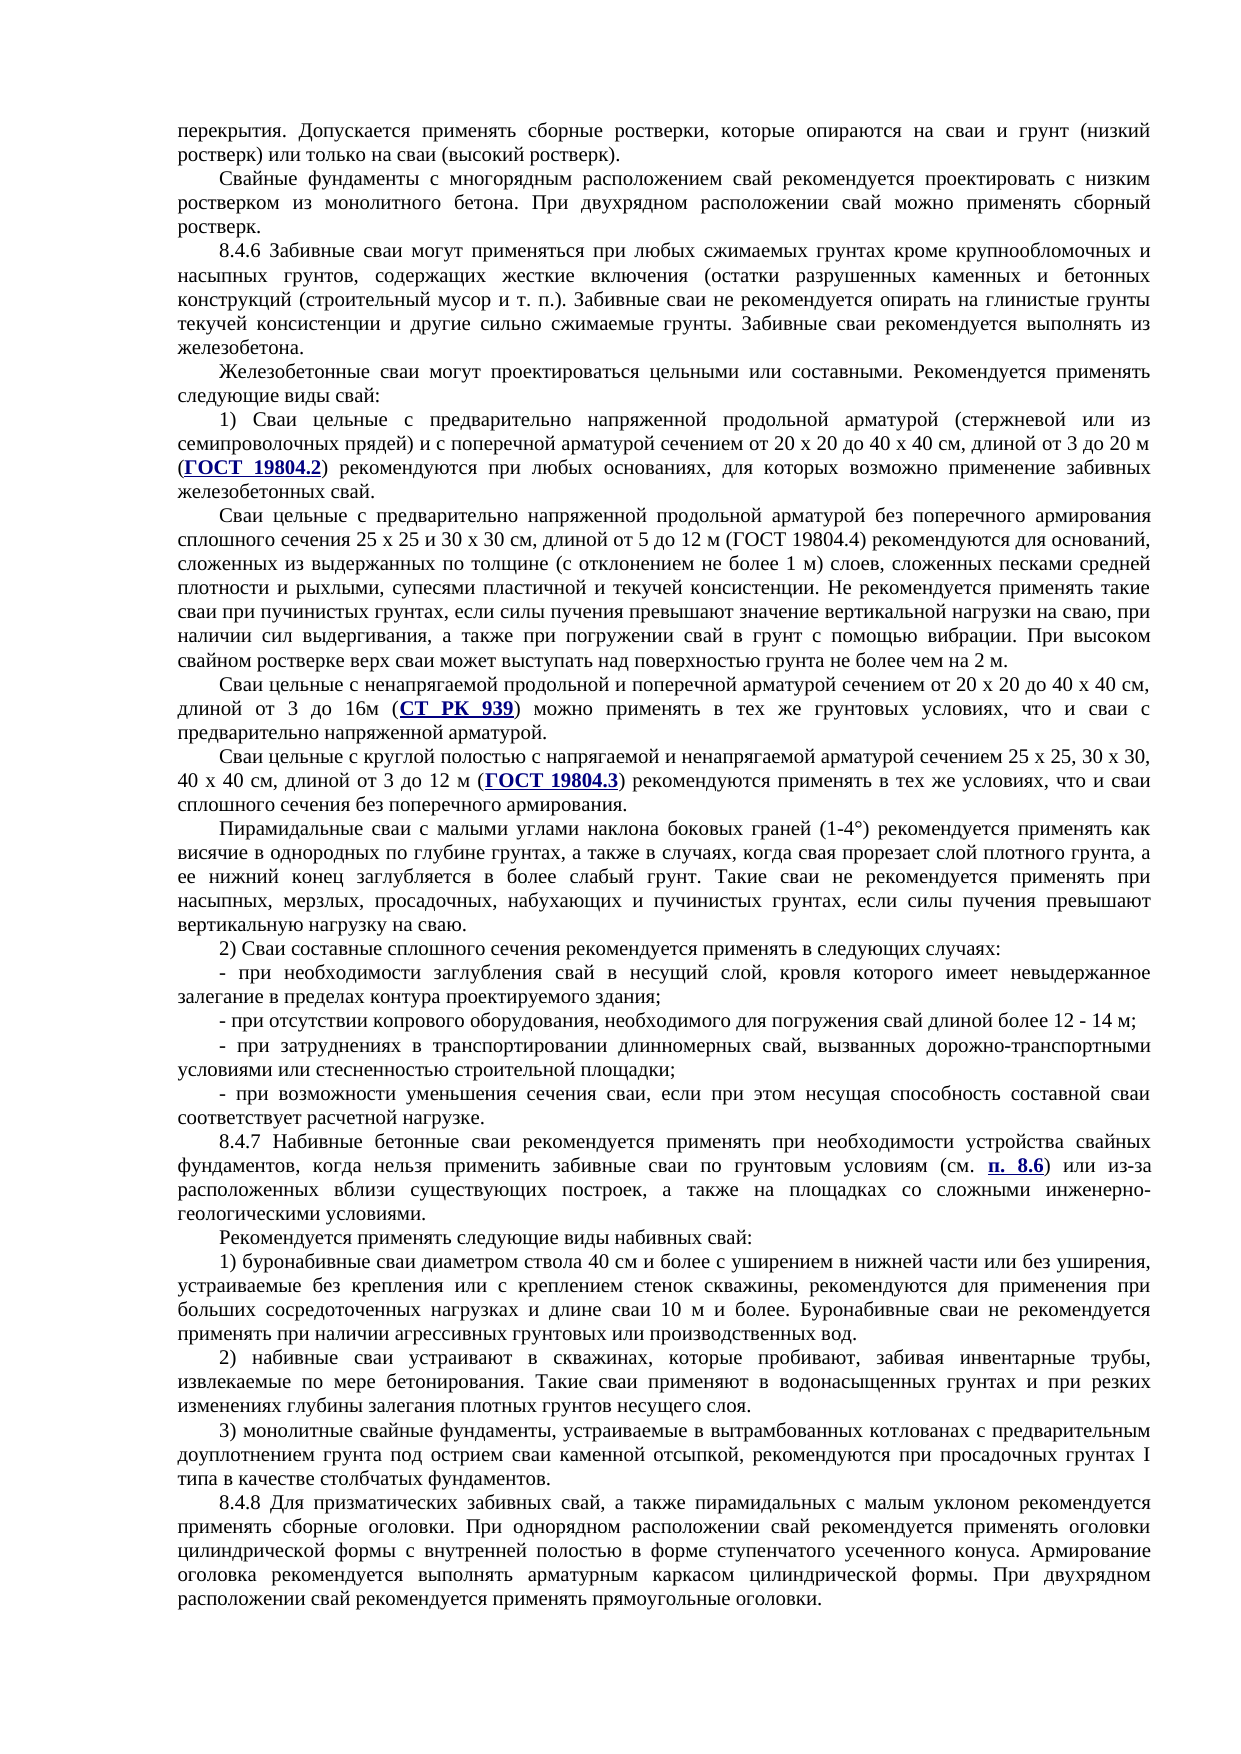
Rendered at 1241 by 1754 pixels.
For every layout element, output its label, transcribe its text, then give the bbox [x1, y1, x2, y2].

text 2) набивные сваи устраивают в скважинах, которые пробивают, забивая инвентарные трубы, извлекаемые по мере бетонирования. Такие сваи применяют в водонасыщенных грунтах и при резких изменениях глубины залегания плотных грунтов несущего слоя. [177, 1345, 1152, 1417]
text - при отсутствии копрового оборудования, необходимого для погружения свай длиной более 12 - 14 м; [177, 1008, 1152, 1032]
text 2) Сваи составные сплошного сечения рекомендуется применять в следующих случаях: [177, 936, 1152, 960]
text 3) монолитные свайные фундаменты, устраиваемые в вытрамбованных котлованах с предварительным доуплотнением грунта под острием сваи каменной отсыпкой, рекомендуются при просадочных грунтах I типа в качестве столбчатых фундаментов. [177, 1417, 1152, 1490]
text Железобетонные сваи могут проектироваться цельными или составными. Рекомендуется применять следующие виды свай: [177, 359, 1152, 407]
text Пирамидальные сваи с малыми углами наклона боковых граней (1-4°) рекомендуется применять как висячие в однородных по глубине грунтах, а также в случаях, когда свая прорезает слой плотного грунта, а ее нижний конец заглубляется в более слабый грунт. Такие сваи не рекомендуется применять при насыпных, мерзлых, просадочных, набухающих и пучинистых грунтах, если силы пучения превышают вертикальную нагрузку на сваю. [177, 816, 1152, 936]
text Сваи цельные с ненапрягаемой продольной и поперечной арматурой сечением от 20 х 20 до 40 х 40 см, длиной от 3 до 16м (СТ РК 939) можно применять в тех же грунтовых условиях, что и сваи с предварительно напряженной арматурой. [177, 672, 1152, 744]
text 8.4.8 Для призматических забивных свай, а также пирамидальных с малым уклоном рекомендуется применять сборные оголовки. При однорядном расположении свай рекомендуется применять оголовки цилиндрической формы с внутренней полостью в форме ступенчатого усеченного конуса. Армирование оголовка рекомендуется выполнять арматурным каркасом цилиндрической формы. При двухрядном расположении свай рекомендуется применять прямоугольные оголовки. [177, 1490, 1152, 1610]
text 1) Сваи цельные с предварительно напряженной продольной арматурой (стержневой или из семипроволочных прядей) и с поперечной арматурой сечением от 20 х 20 до 40 х 40 см, длиной от 3 до 20 м (ГОСТ 19804.2) рекомендуются при любых основаниях, для которых возможно применение забивных железобетонных свай. [177, 407, 1152, 503]
text Сваи цельные с предварительно напряженной продольной арматурой без поперечного армирования сплошного сечения 25 х 25 и 30 х 30 см, длиной от 5 до 12 м (ГОСТ 19804.4) рекомендуются для оснований, сложенных из выдержанных по толщине (с отклонением не более 1 м) слоев, сложенных песками средней плотности и рыхлыми, супесями пластичной и текучей консистенции. Не рекомендуется применять такие сваи при пучинистых грунтах, если силы пучения превышают значение вертикальной нагрузки на сваю, при наличии сил выдергивания, а также при погружении свай в грунт с помощью вибрации. При высоком свайном ростверке верх сваи может выступать над поверхностью грунта не более чем на 2 м. [177, 503, 1152, 672]
text 1) буронабивные сваи диаметром ствола 40 см и более с уширением в нижней части или без уширения, устраиваемые без крепления или с креплением стенок скважины, рекомендуются для применения при больших сосредоточенных нагрузках и длине сваи 10 м и более. Буронабивные сваи не рекомендуется применять при наличии агрессивных грунтовых или производственных вод. [177, 1249, 1152, 1345]
text - при возможности уменьшения сечения сваи, если при этом несущая способность составной сваи соответствует расчетной нагрузке. [177, 1081, 1152, 1129]
text Свайные фундаменты с многорядным расположением свай рекомендуется проектировать с низким ростверком из монолитного бетона. При двухрядном расположении свай можно применять сборный ростверк. [177, 166, 1152, 238]
text 8.4.6 Забивные сваи могут применяться при любых сжимаемых грунтах кроме крупнообломочных и насыпных грунтов, содержащих жесткие включения (остатки разрушенных каменных и бетонных конструкций (строительный мусор и т. п.). Забивные сваи не рекомендуется опирать на глинистые грунты текучей консистенции и другие сильно сжимаемые грунты. Забивные сваи рекомендуется выполнять из железобетона. [177, 238, 1152, 359]
text 8.4.7 Набивные бетонные сваи рекомендуется применять при необходимости устройства свайных фундаментов, когда нельзя применить забивные сваи по грунтовым условиям (см. п. 8.6) или из-за расположенных вблизи существующих построек, а также на площадках со сложными инженерно-геологическими условиями. [177, 1129, 1152, 1225]
text Сваи цельные с круглой полостью с напрягаемой и ненапрягаемой арматурой сечением 25 х 25, 30 х 30, 40 х 40 см, длиной от 3 до 12 м (ГОСТ 19804.3) рекомендуются применять в тех же условиях, что и сваи сплошного сечения без поперечного армирования. [177, 744, 1152, 816]
text - при необходимости заглубления свай в несущий слой, кровля которого имеет невыдержанное залегание в пределах контура проектируемого здания; [177, 960, 1152, 1008]
text - при затруднениях в транспортировании длинномерных свай, вызванных дорожно-транспортными условиями или стесненностью строительной площадки; [177, 1032, 1152, 1081]
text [177, 118, 1152, 166]
text Рекомендуется применять следующие виды набивных свай: [177, 1225, 1152, 1249]
